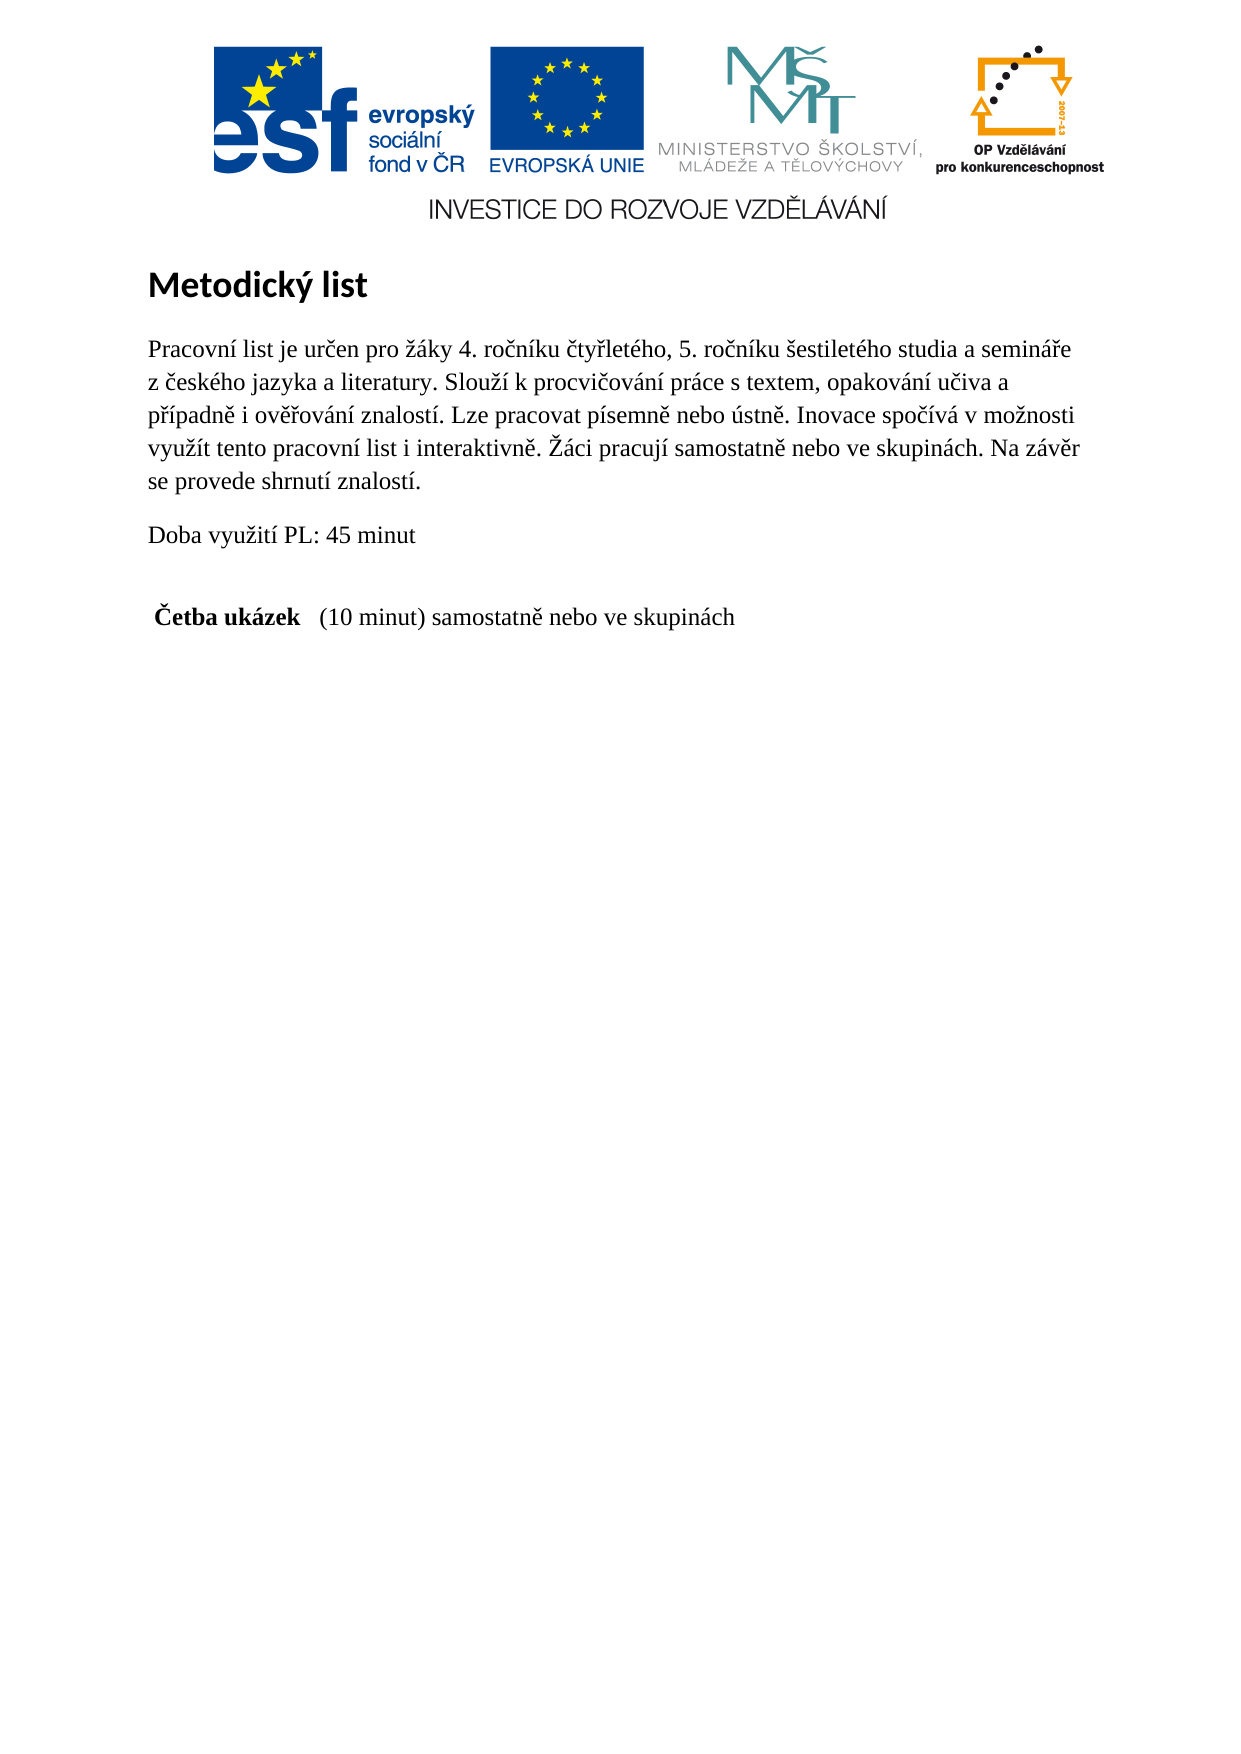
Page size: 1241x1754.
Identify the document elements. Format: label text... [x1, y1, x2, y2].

text Četba ukázek (10 minut) samostatně nebo ve skupinách [148, 602, 1093, 631]
text Pracovní list je určen pro žáky 4. ročníku čtyřletého, 5. ročníku šestiletého studia a semináře z českého jazyka a literatury. Slouží k procvičování práce s textem, opakování učiva a případně i ověřování znalostí. Lze pracovat písemně nebo ústně. Inovace spočívá v možnosti využít tento pracovní list i interaktivně. Žáci pracují samostatně nebo ve skupinách. Na závěr se provede shrnutí znalostí. [148, 334, 1093, 495]
text Doba využití PL: 45 minut [148, 520, 1093, 549]
picture [166, 6, 1165, 251]
text Metodický list [148, 183, 1093, 306]
